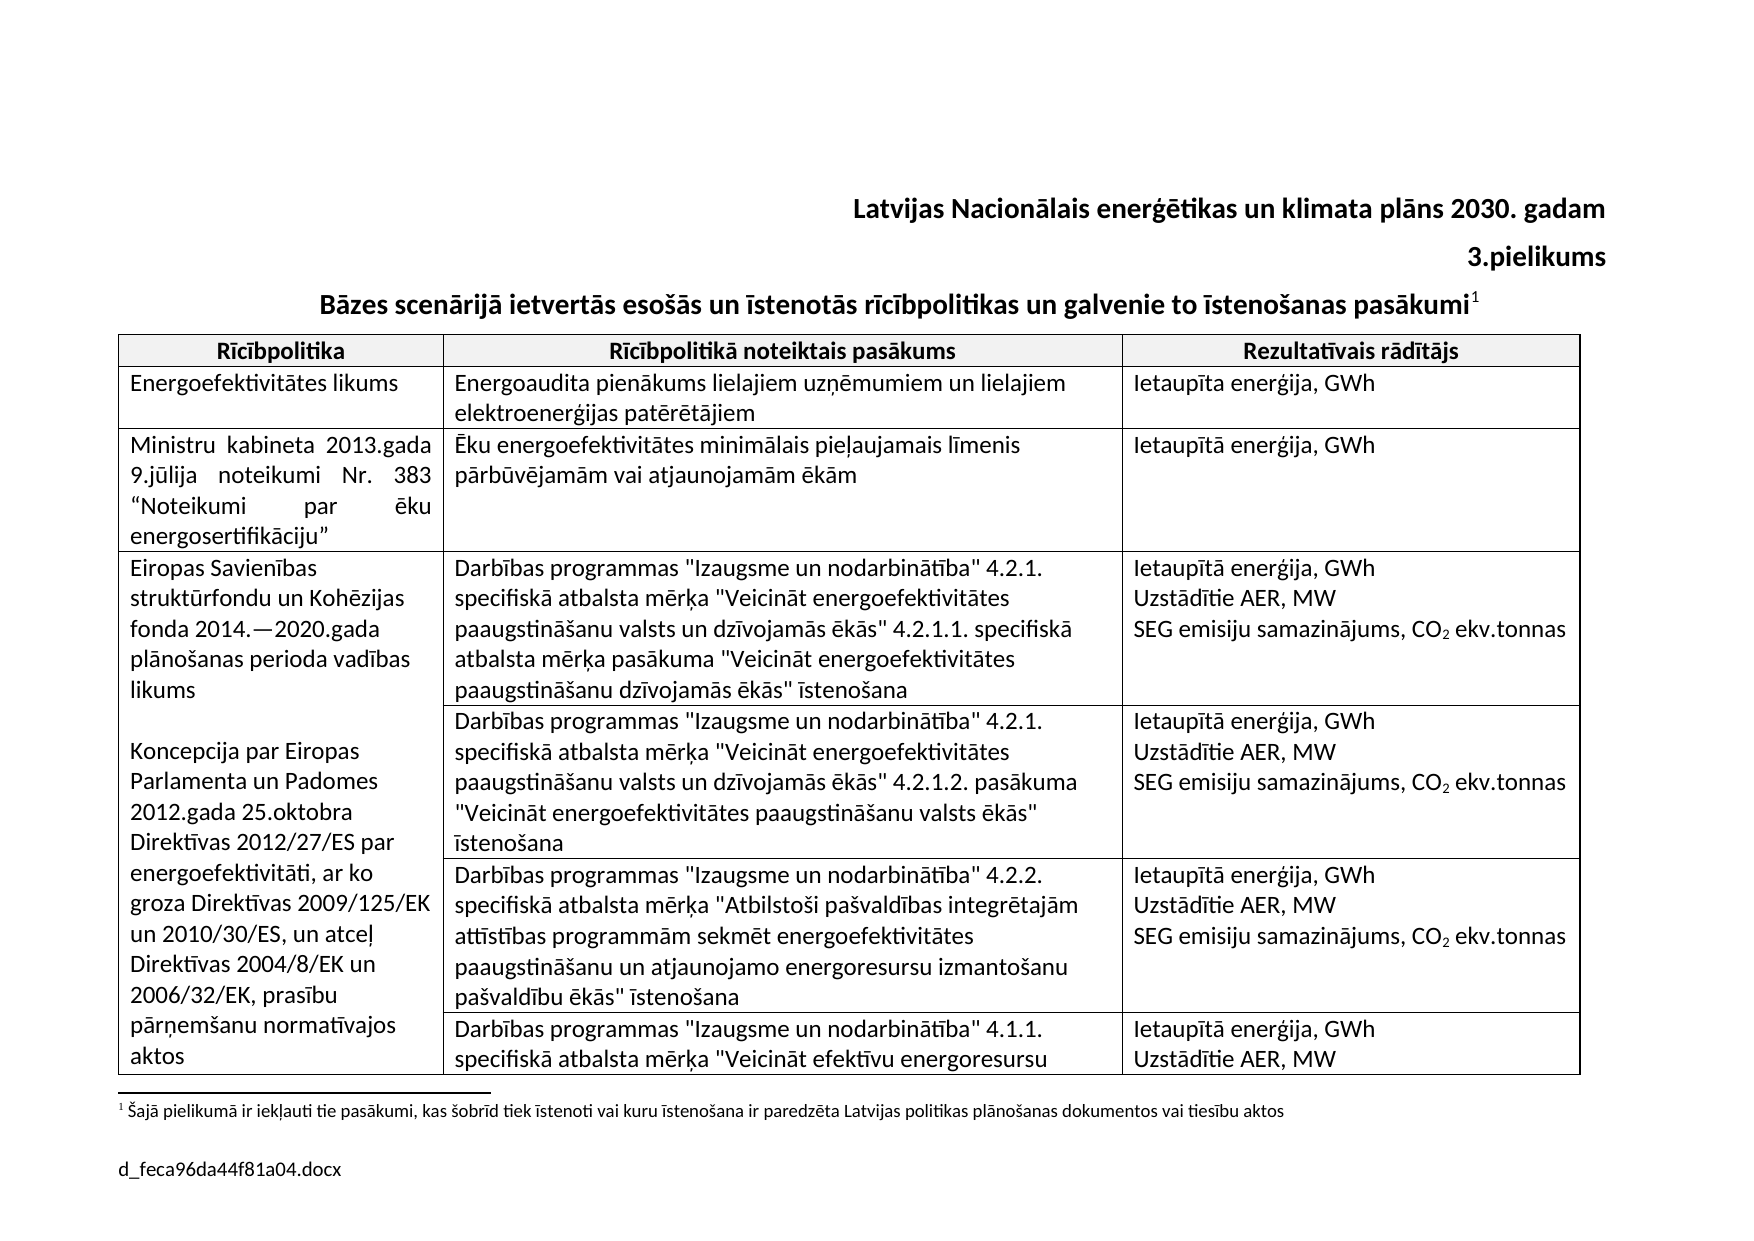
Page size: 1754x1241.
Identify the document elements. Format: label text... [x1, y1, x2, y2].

table_cell Ietaupītā enerģija, GWh Uzstādītie AER, MW SEG emisiju samazinājums, CO2 ekv.tonnas [1123, 706, 1579, 858]
table_header Rīcībpolitikā noteiktais pasākums [444, 335, 1122, 366]
table_cell Darbības programmas "Izaugsme un nodarbinātība" 4.2.1. specifiskā atbalsta mērķa "Veicināt energoefektivitātes paaugstināšanu valsts un dzīvojamās ēkās" 4.2.1.2. pasākuma "Veicināt energoefektivitātes paaugstināšanu valsts ēkās" īstenošana [444, 706, 1122, 858]
table_cell Energoaudita pienākums lielajiem uzņēmumiem un lielajiem elektroenerģijas patērētājiem [444, 367, 1122, 428]
table_cell Darbības programmas "Izaugsme un nodarbinātība" 4.2.1. specifiskā atbalsta mērķa "Veicināt energoefektivitātes paaugstināšanu valsts un dzīvojamās ēkās" 4.2.1.1. specifiskā atbalsta mērķa pasākuma "Veicināt energoefektivitātes paaugstināšanu dzīvojamās ēkās" īstenošana [444, 552, 1122, 704]
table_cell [1123, 1013, 1579, 1074]
table_cell Ietaupītā enerģija, GWh Uzstādītie AER, MW SEG emisiju samazinājums, CO2 ekv.tonnas [1123, 859, 1579, 1012]
table_cell Eiropas Savienības struktūrfondu un Kohēzijas fonda 2014.—2020.gada plānošanas perioda vadības likums Koncepcija par Eiropas Parlamenta un Padomes 2012.gada 25.oktobra Direktīvas 2012/27/ES par energoefektivitāti, ar ko groza Direktīvas 2009/125/EK un 2010/30/ES, un atceļ Direktīvas 2004/8/EK un 2006/32/EK, prasību pārņemšanu normatīvajos aktos Energoefektivitātes politikas alternatīvo pasākumu plāns enerģijas galapatēriņa ietaupījuma mērķa 2014.–2020. gadam sasniegšanai [119, 552, 443, 1074]
table_cell Ēku energoefektivitātes minimālais pieļaujamais līmenis pārbūvējamām vai atjaunojamām ēkām [444, 429, 1122, 551]
subtitle Bāzes scenārijā ietvertās esošās un īstenotās rīcībpolitikas un galvenie to īstenošanas pasākumi [192, 286, 1606, 322]
table_cell Energoefektivitātes likums [119, 367, 443, 428]
table_cell Ietaupīta enerģija, GWh [1123, 367, 1579, 428]
table_cell Ietaupītā enerģija, GWh [1123, 429, 1579, 551]
table_cell Ministru kabineta 2013.gada 9.jūlija noteikumi Nr. 383 “Noteikumi par ēku energosertifikāciju” [119, 429, 443, 551]
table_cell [444, 1013, 1122, 1074]
subtitle 3.pielikums [192, 238, 1606, 273]
table_header Rezultatīvais rādītājs [1123, 335, 1579, 366]
table_cell Ietaupītā enerģija, GWh Uzstādītie AER, MW SEG emisiju samazinājums, CO2 ekv.tonnas [1123, 552, 1579, 704]
table_cell Darbības programmas "Izaugsme un nodarbinātība" 4.2.2. specifiskā atbalsta mērķa "Atbilstoši pašvaldības integrētajām attīstības programmām sekmēt energoefektivitātes paaugstināšanu un atjaunojamo energoresursu izmantošanu pašvaldību ēkās" īstenošana [444, 859, 1122, 1012]
table_header Rīcībpolitika [119, 335, 443, 366]
list Latvijas Nacionālais enerģētikas un klimata plāns 2030. gadam [133, 190, 1606, 225]
